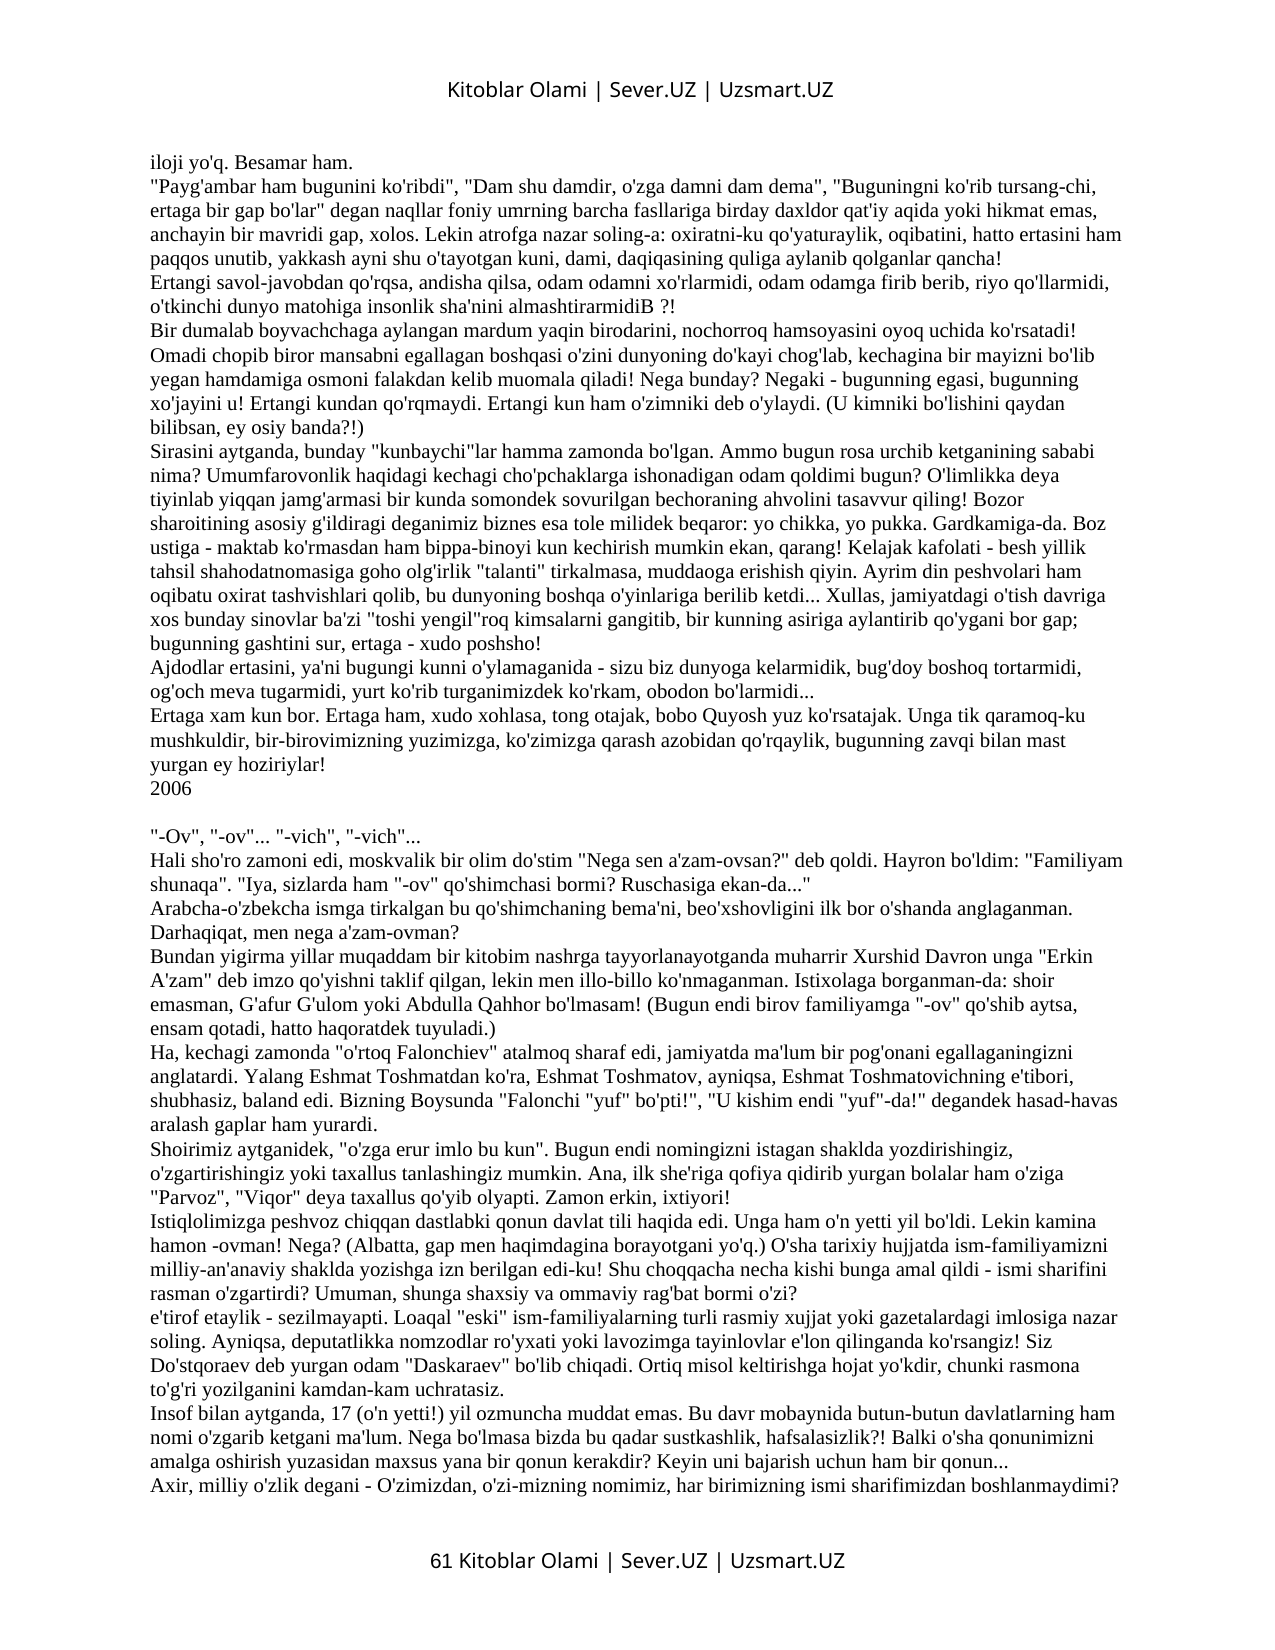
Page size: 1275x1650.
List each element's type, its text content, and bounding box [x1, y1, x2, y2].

text "-Ov", "-ov"... "-vich", "-vich"... [150, 824, 1125, 848]
text Insof bilan aytganda, 17 (o'n yetti!) yil ozmuncha muddat emas. Bu davr mobaynida butun-butun davlatlarning ham nomi o'zgarib ketgani ma'lum. Nega bo'lmasa bizda bu qadar sustkashlik, hafsalasizlik?! Balki o'sha qonunimizni amalga oshirish yuzasidan maxsus yana bir qonun kerakdir? Keyin uni bajarish uchun ham bir qonun... [150, 1401, 1125, 1473]
text Shoirimiz aytganidek, "o'zga erur imlo bu kun". Bugun endi nomingizni istagan shaklda yozdirishingiz, o'zgartirishingiz yoki taxallus tanlashingiz mumkin. Ana, ilk she'riga qofiya qidirib yurgan bolalar ham o'ziga "Parvoz", "Viqor" deya taxallus qo'yib olyapti. Zamon erkin, ixtiyori! [150, 1136, 1125, 1209]
text 2006 [150, 776, 1125, 800]
text Sirasini aytganda, bunday "kunbaychi"lar hamma zamonda bo'lgan. Ammo bugun rosa urchib ketganining sababi nima? Umumfarovonlik haqidagi kechagi cho'pchaklarga ishonadigan odam qoldimi bugun? O'limlikka deya tiyinlab yiqqan jamg'armasi bir kunda somondek sovurilgan bechoraning ahvolini tasavvur qiling! Bozor sharoitining asosiy g'ildiragi deganimiz biznes esa tole milidek beqaror: yo chikka, yo pukka. Gardkamiga-da. Boz ustiga - maktab ko'rmasdan ham bippa-binoyi kun kechirish mumkin ekan, qarang! Kelajak kafolati - besh yillik tahsil shahodatnomasiga goho olg'irlik "talanti" tirkalmasa, muddaoga erishish qiyin. Ayrim din peshvolari ham oqibatu oxirat tashvishlari qolib, bu dunyoning boshqa o'yinlariga berilib ketdi... Xullas, jamiyatdagi o'tish davriga xos bunday sinovlar ba'zi "toshi yengil"roq kimsalarni gangitib, bir kunning asiriga aylantirib qo'ygani bor gap; bugunning gashtini sur, ertaga - xudo poshsho! [150, 439, 1125, 655]
text Bundan yigirma yillar muqaddam bir kitobim nashrga tayyorlanayotganda muharrir Xurshid Davron unga "Erkin A'zam" deb imzo qo'yishni taklif qilgan, lekin men illo-billo ko'nmaganman. Istixolaga borganman-da: shoir emasman, G'afur G'ulom yoki Abdulla Qahhor bo'lmasam! (Bugun endi birov familiyamga "-ov" qo'shib aytsa, ensam qotadi, hatto haqoratdek tuyuladi.) [150, 944, 1125, 1040]
text Ertaga xam kun bor. Ertaga ham, xudo xohlasa, tong otajak, bobo Quyosh yuz ko'rsatajak. Unga tik qaramoq-ku mushkuldir, bir-birovimizning yuzimizga, ko'zimizga qarash azobidan qo'rqaylik, bugunning zavqi bilan mast yurgan ey hoziriylar! [150, 703, 1125, 776]
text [150, 1473, 1125, 1497]
text Arabcha-o'zbekcha ismga tirkalgan bu qo'shimchaning bema'ni, beo'xshovligini ilk bor o'shanda anglaganman. Darhaqiqat, men nega a'zam-ovman? [150, 896, 1125, 944]
text Hali sho'ro zamoni edi, moskvalik bir olim do'stim "Nega sen a'zam-ovsan?" deb qoldi. Hayron bo'ldim: "Familiyam shunaqa". "Iya, sizlarda ham "-ov" qo'shimchasi bormi? Ruschasiga ekan-da..." [150, 848, 1125, 896]
text Bir dumalab boyvachchaga aylangan mardum yaqin birodarini, nochorroq hamsoyasini oyoq uchida ko'rsatadi! Omadi chopib biror mansabni egallagan boshqasi o'zini dunyoning do'kayi chog'lab, kechagina bir mayizni bo'lib yegan hamdamiga osmoni falakdan kelib muomala qiladi! Nega bunday? Negaki - bugunning egasi, bugunning xo'jayini u! Ertangi kundan qo'rqmaydi. Ertangi kun ham o'zimniki deb o'ylaydi. (U kimniki bo'lishini qaydan bilibsan, ey osiy banda?!) [150, 318, 1125, 439]
text "Payg'ambar ham bugunini ko'ribdi", "Dam shu damdir, o'zga damni dam dema", "Buguningni ko'rib tursang-chi, ertaga bir gap bo'lar" degan naqllar foniy umrning barcha fasllariga birday daxldor qat'iy aqida yoki hikmat emas, anchayin bir mavridi gap, xolos. Lekin atrofga nazar soling-a: oxiratni-ku qo'yaturaylik, oqibatini, hatto ertasini ham paqqos unutib, yakkash ayni shu o'tayotgan kuni, dami, daqiqasining quliga aylanib qolganlar qancha! [150, 174, 1125, 270]
text Ha, kechagi zamonda "o'rtoq Falonchiev" atalmoq sharaf edi, jamiyatda ma'lum bir pog'onani egallaganingizni anglatardi. Yalang Eshmat Toshmatdan ko'ra, Eshmat Toshmatov, ayniqsa, Eshmat Toshmatovichning e'tibori, shubhasiz, baland edi. Bizning Boysunda "Falonchi "yuf" bo'pti!", "U kishim endi "yuf"-da!" degandek hasad-havas aralash gaplar ham yurardi. [150, 1040, 1125, 1136]
text Istiqlolimizga peshvoz chiqqan dastlabki qonun davlat tili haqida edi. Unga ham o'n yetti yil bo'ldi. Lekin kamina hamon -ovman! Nega? (Albatta, gap men haqimdagina borayotgani yo'q.) O'sha tarixiy hujjatda ism-familiyamizni milliy-an'anaviy shaklda yozishga izn berilgan edi-ku! Shu choqqacha necha kishi bunga amal qildi - ismi sharifini rasman o'zgartirdi? Umuman, shunga shaxsiy va ommaviy rag'bat bormi o'zi? [150, 1209, 1125, 1305]
text Ertangi savol-javobdan qo'rqsa, andisha qilsa, odam odamni xo'rlarmidi, odam odamga firib berib, riyo qo'llarmidi, o'tkinchi dunyo matohiga insonlik sha'nini almashtirarmidiВ ?! [150, 270, 1125, 318]
text e'tirof etaylik - sezilmayapti. Loaqal "eski" ism-familiyalarning turli rasmiy xujjat yoki gazetalardagi imlosiga nazar soling. Ayniqsa, deputatlikka nomzodlar ro'yxati yoki lavozimga tayinlovlar e'lon qilinganda ko'rsangiz! Siz Do'stqoraev deb yurgan odam "Daskaraev" bo'lib chiqadi. Ortiq misol keltirishga hojat yo'kdir, chunki rasmona to'g'ri yozilganini kamdan-kam uchratasiz. [150, 1305, 1125, 1401]
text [150, 150, 1125, 174]
text Ajdodlar ertasini, ya'ni bugungi kunni o'ylamaganida - sizu biz dunyoga kelarmidik, bug'doy boshoq tortarmidi, og'och meva tugarmidi, yurt ko'rib turganimizdek ko'rkam, obodon bo'larmidi... [150, 655, 1125, 703]
